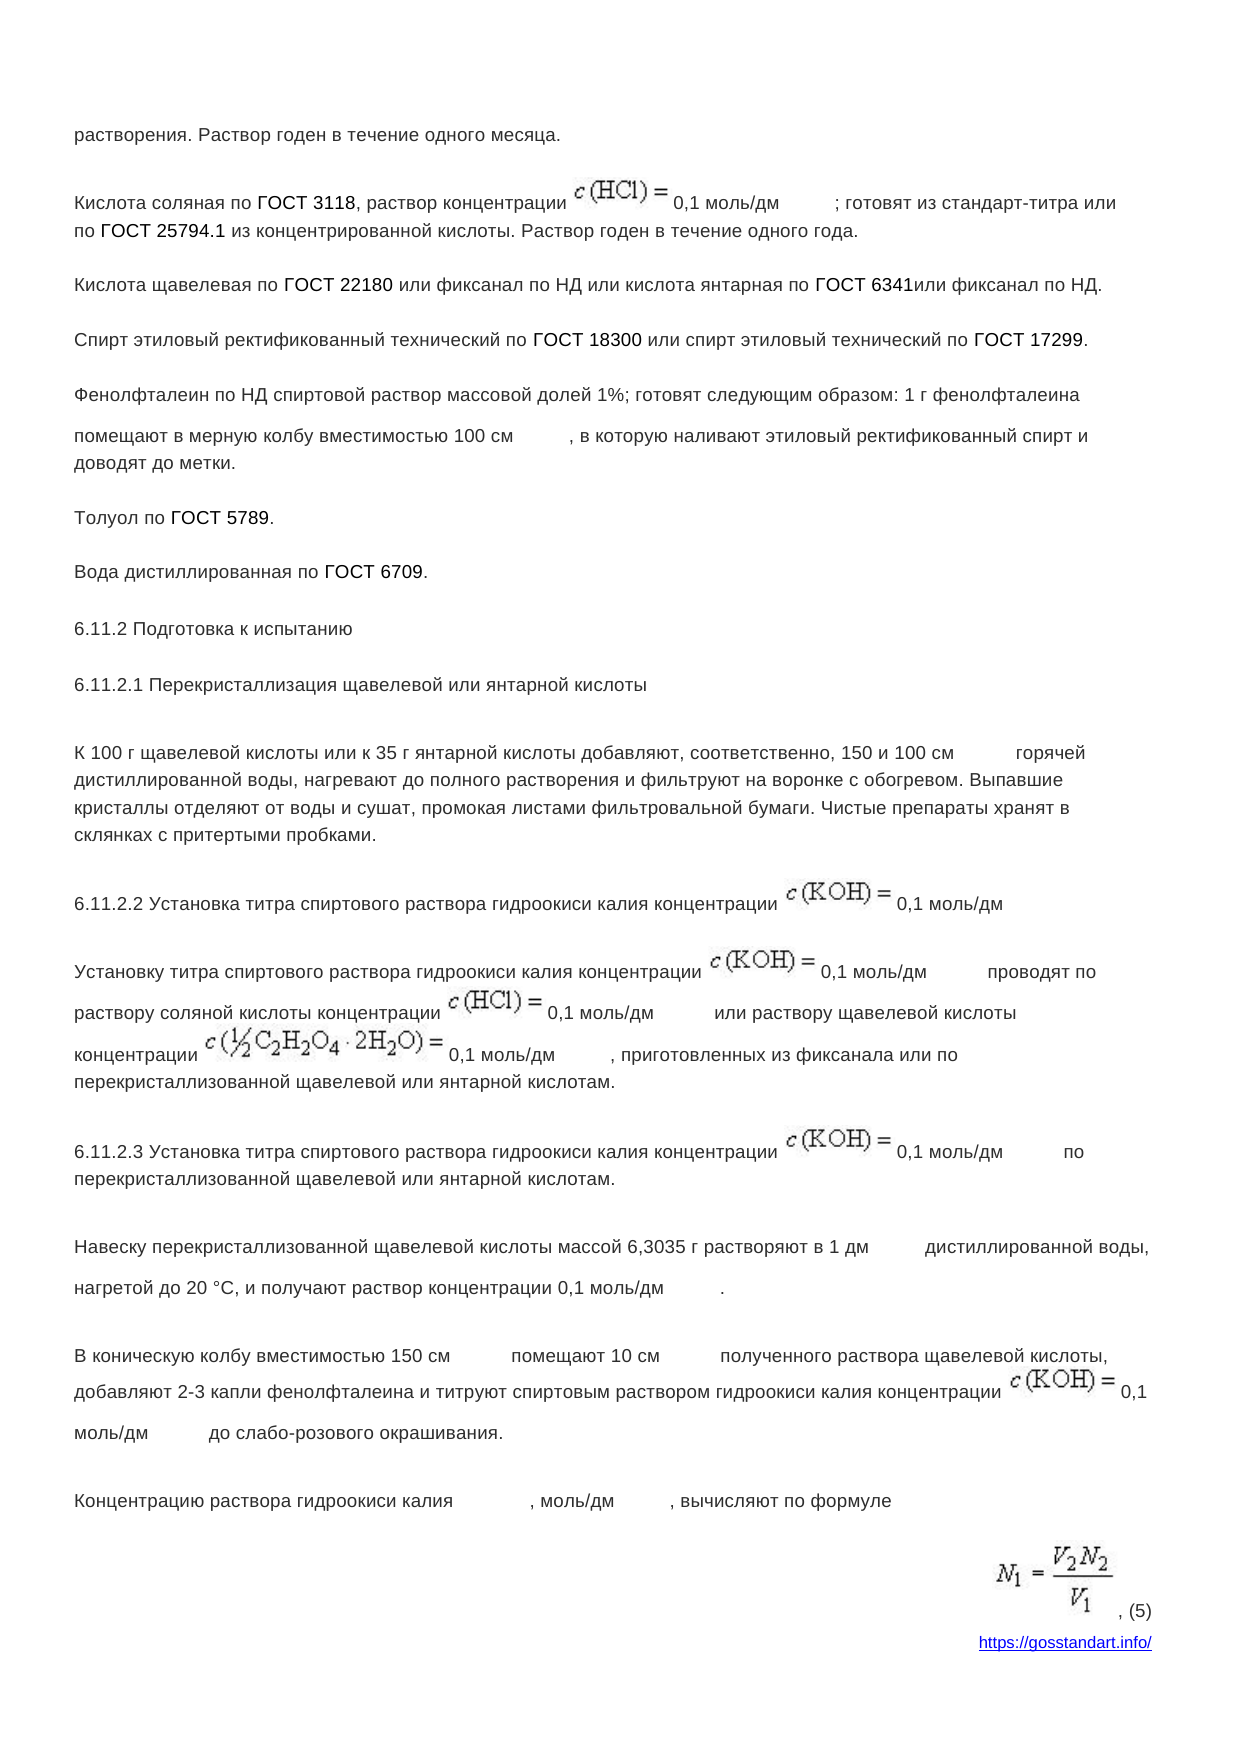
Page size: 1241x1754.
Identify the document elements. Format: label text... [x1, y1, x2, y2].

text , (5) [74, 1540, 1152, 1621]
text 6.11.2.2 Установка титра спиртового раствора гидроокиси калия концентрации 0,1 моль/дм Установку титра спиртового раствора гидроокиси калия концентрации 0,1 моль/дм проводят по раствору соляной кислоты концентрации 0,1 моль/дм или раствору щавелевой кислоты концентрации 0,1 моль/дм, приготовленных из фиксанала или по перекристаллизованной щавелевой или янтарной кислотам. [74, 874, 1152, 1121]
picture [572, 177, 673, 210]
text 6.11.2.3 Установка титра спиртового раствора гидроокиси калия концентрации 0,1 моль/дм по перекристаллизованной щавелевой или янтарной кислотам. Навеску перекристаллизованной щавелевой кислоты массой 6,3035 г растворяют в 1 дмдистиллированной воды, нагретой до 20 °С, и получают раствор концентрации 0,1 моль/дм. В коническую колбу вместимостью 150 см помещают 10 см полученного раствора щавелевой кислоты, добавляют 2-3 капли фенолфталеина и титруют спиртовым раствором гидроокиси калия концентрации 0,1 моль/дм до слабо-розового окрашивания. Концентрацию раствора гидроокиси калия , моль/дм, вычисляют по формуле [74, 1121, 1152, 1540]
text 6.11.2 Подготовка к испытанию [74, 612, 1152, 668]
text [74, 118, 1152, 612]
picture [784, 1125, 897, 1158]
picture [203, 1023, 449, 1062]
picture [708, 946, 821, 979]
picture [447, 986, 548, 1020]
text 6.11.2.1 Перекристаллизация щавелевой или янтарной кислоты К 100 г щавелевой кислоты или к 35 г янтарной кислоты добавляют, соответственно, 150 и 100 см горячей дистиллированной воды, нагревают до полного растворения и фильтруют на воронке с обогревом. Выпавшие кристаллы отделяют от воды и сушат, промокая листами фильтровальной бумаги. Чистые препараты хранят в склянках с притертыми пробками. [74, 668, 1152, 874]
picture [992, 1540, 1118, 1617]
picture [784, 878, 897, 911]
picture [1008, 1366, 1121, 1399]
